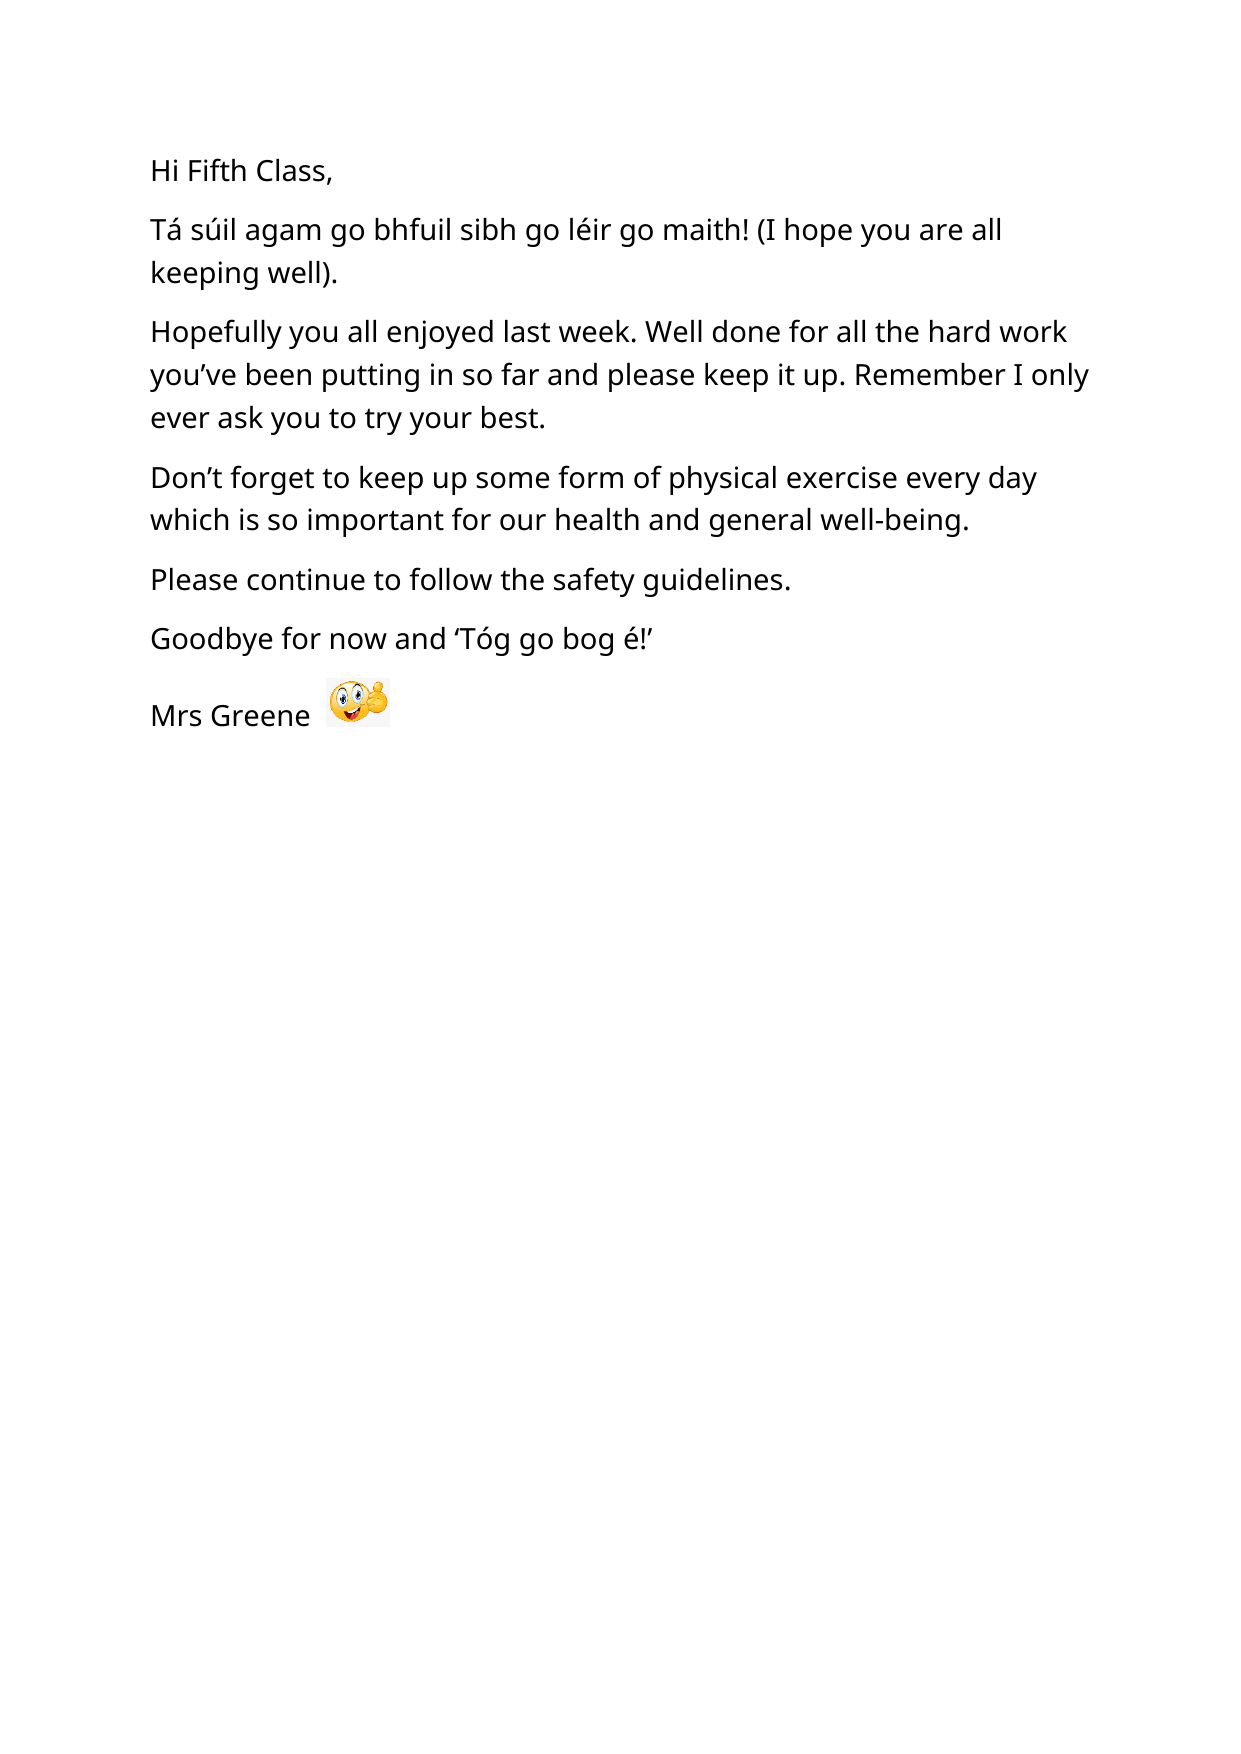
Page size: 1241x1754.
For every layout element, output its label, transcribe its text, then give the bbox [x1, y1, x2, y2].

text Mrs Greene [150, 678, 1090, 735]
text Hopefully you all enjoyed last week. Well done for all the hard work you’ve been putting in so far and please keep it up. Remember I only ever ask you to try your best. [150, 312, 1090, 437]
text Don’t forget to keep up some form of physical exercise every day which is so important for our health and general well-being. [150, 457, 1090, 539]
text Please continue to follow the safety guidelines. [150, 559, 1090, 599]
text Goodbye for now and ‘Tóg go bog é!’ [150, 619, 1090, 658]
picture [326, 678, 390, 727]
text Tá súil agam go bhfuil sibh go léir go maith! (I hope you are all keeping well). [150, 209, 1090, 292]
text Hi Fifth Class, [150, 150, 1090, 190]
